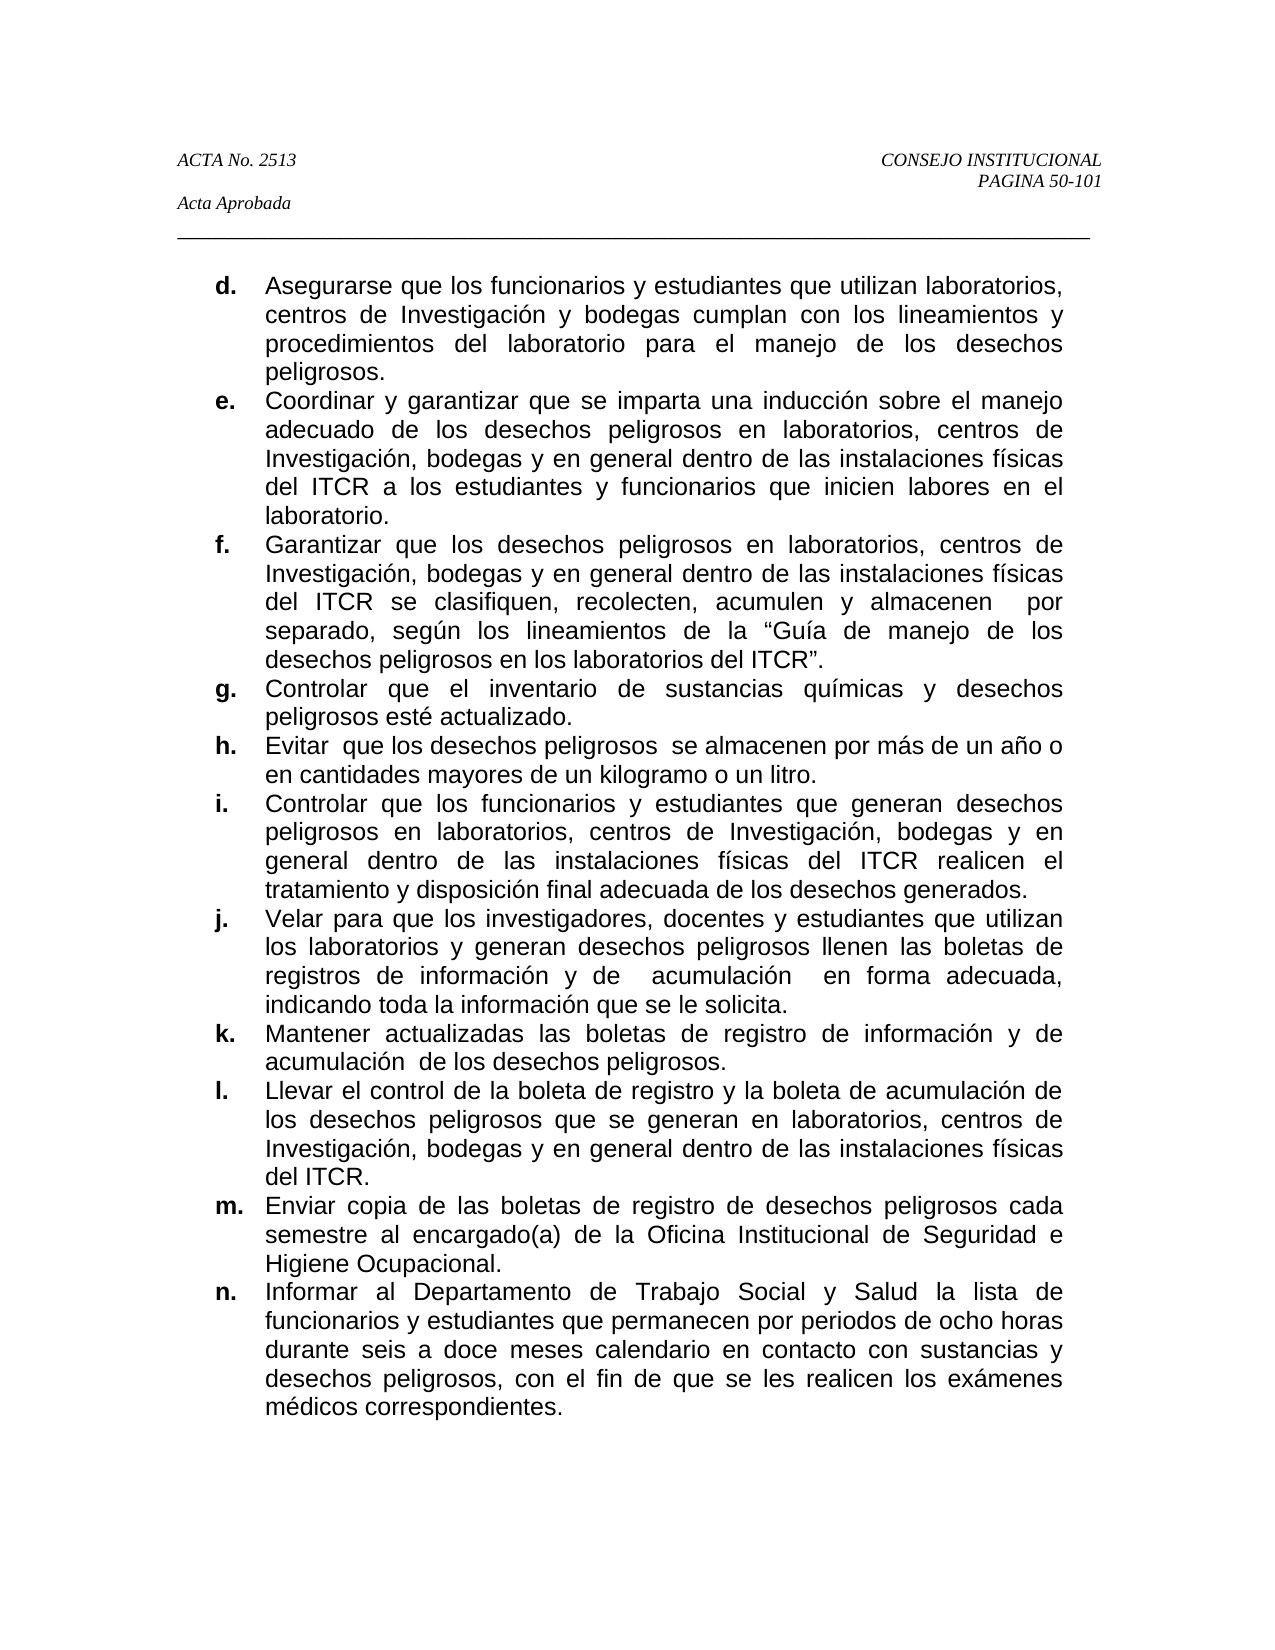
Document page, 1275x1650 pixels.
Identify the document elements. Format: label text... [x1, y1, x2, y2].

list Llevar el control de la boleta de registro y la boleta de acumulación de los desechos peligrosos que se generan en laboratorios, centros de Investigación, bodegas y en general dentro de las instalaciones físicas del ITCR. [215, 1076, 1064, 1191]
list Mantener actualizadas las boletas de registro de información y de acumulación de los desechos peligrosos. [215, 1018, 1064, 1076]
list Enviar copia de las boletas de registro de desechos peligrosos cada semestre al encargado(a) de la Oficina Institucional de Seguridad e Higiene Ocupacional. [215, 1191, 1064, 1277]
list Controlar que los funcionarios y estudiantes que generan desechos peligrosos en laboratorios, centros de Investigación, bodegas y en general dentro de las instalaciones físicas del ITCR realicen el tratamiento y disposición final adecuada de los desechos generados. [215, 788, 1064, 903]
list Controlar que el inventario de sustancias químicas y desechos peligrosos esté actualizado. [215, 673, 1064, 731]
list Velar para que los investigadores, docentes y estudiantes que utilizan los laboratorios y generan desechos peligrosos llenen las boletas de registros de información y de acumulación en forma adecuada, indicando toda la información que se le solicita. [215, 903, 1064, 1018]
list Informar al Departamento de Trabajo Social y Salud la lista de funcionarios y estudiantes que permanecen por periodos de ocho horas durante seis a doce meses calendario en contacto con sustancias y desechos peligrosos, con el fin de que se les realicen los exámenes médicos correspondientes. [215, 1277, 1064, 1421]
list Asegurarse que los funcionarios y estudiantes que utilizan laboratorios, centros de Investigación y bodegas cumplan con los lineamientos y procedimientos del laboratorio para el manejo de los desechos peligrosos. [215, 271, 1064, 386]
list Garantizar que los desechos peligrosos en laboratorios, centros de Investigación, bodegas y en general dentro de las instalaciones físicas del ITCR se clasifiquen, recolecten, acumulen y almacenen por separado, según los lineamientos de la “Guía de manejo de los desechos peligrosos en los laboratorios del ITCR”. [215, 530, 1064, 673]
list Evitar que los desechos peligrosos se almacenen por más de un año o en cantidades mayores de un kilogramo o un litro. [215, 731, 1064, 788]
list Coordinar y garantizar que se imparta una inducción sobre el manejo adecuado de los desechos peligrosos en laboratorios, centros de Investigación, bodegas y en general dentro de las instalaciones físicas del ITCR a los estudiantes y funcionarios que inicien labores en el laboratorio. [215, 386, 1064, 530]
